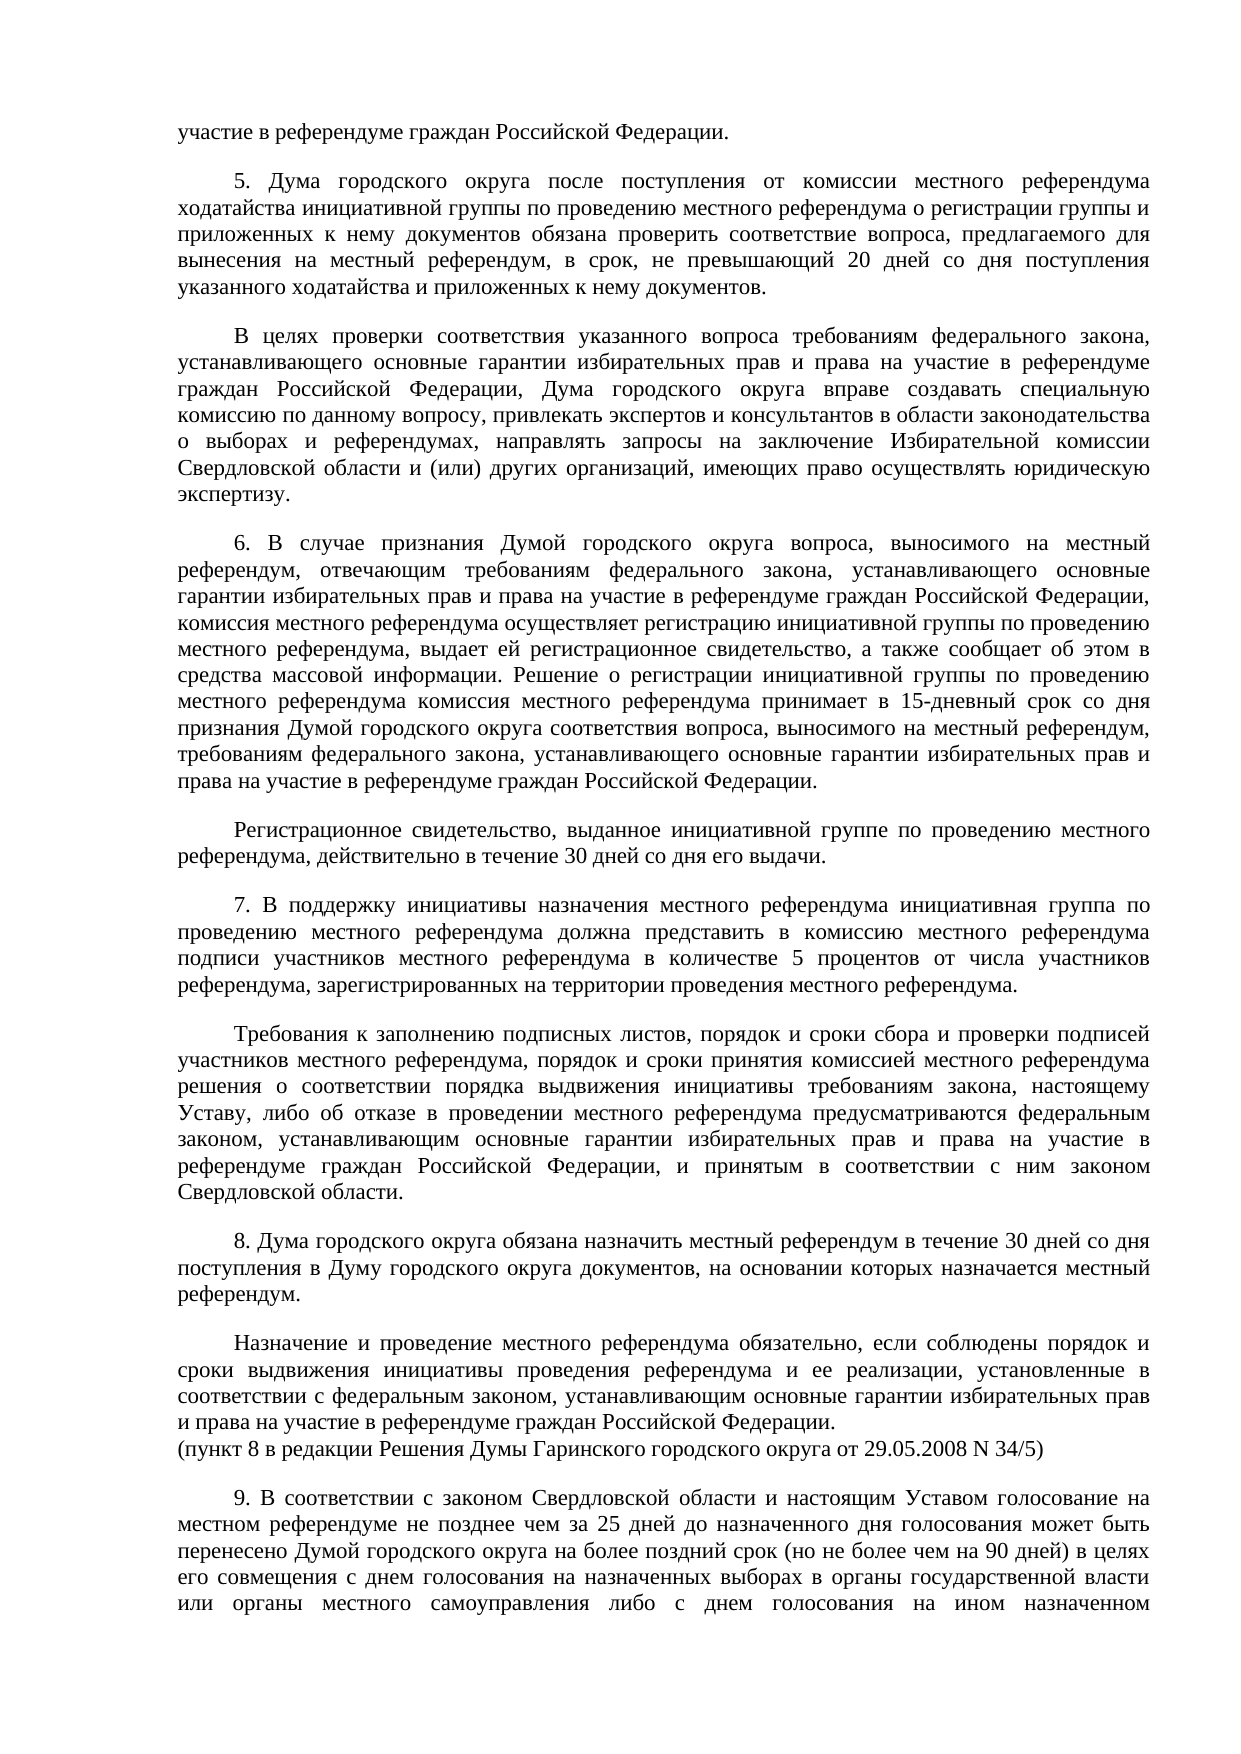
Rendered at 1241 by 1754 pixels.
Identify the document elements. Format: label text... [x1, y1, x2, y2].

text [177, 1484, 1152, 1616]
text 8. Дума городского округа обязана назначить местный референдум в течение 30 дней со дня поступления в Думу городского округа документов, на основании которых назначается местный референдум. [177, 1227, 1152, 1306]
text 7. В поддержку инициативы назначения местного референдума инициативная группа по проведению местного референдума должна представить в комиссию местного референдума подписи участников местного референдума в количестве 5 процентов от числа участников референдума, зарегистрированных на территории проведения местного референдума. [177, 892, 1152, 997]
text 6. В случае признания Думой городского округа вопроса, выносимого на местный референдум, отвечающим требованиям федерального закона, устанавливающего основные гарантии избирательных прав и права на участие в референдуме граждан Российской Федерации, комиссия местного референдума осуществляет регистрацию инициативной группы по проведению местного референдума, выдает ей регистрационное свидетельство, а также сообщает об этом в средства массовой информации. Решение о регистрации инициативной группы по проведению местного референдума комиссия местного референдума принимает в 15-дневный срок со дня признания Думой городского округа соответствия вопроса, выносимого на местный референдум, требованиям федерального закона, устанавливающего основные гарантии избирательных прав и права на участие в референдуме граждан Российской Федерации. [177, 529, 1152, 793]
text 5. Дума городского округа после поступления от комиссии местного референдума ходатайства инициативной группы по проведению местного референдума о регистрации группы и приложенных к нему документов обязана проверить соответствие вопроса, предлагаемого для вынесения на местный референдум, в срок, не превышающий 20 дней со дня поступления указанного ходатайства и приложенных к нему документов. [177, 167, 1152, 299]
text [177, 118, 1152, 144]
text В целях проверки соответствия указанного вопроса требованиям федерального закона, устанавливающего основные гарантии избирательных прав и права на участие в референдуме граждан Российской Федерации, Дума городского округа вправе создавать специальную комиссию по данному вопросу, привлекать экспертов и консультантов в области законодательства о выборах и референдумах, направлять запросы на заключение Избирательной комиссии Свердловской области и (или) других организаций, имеющих право осуществлять юридическую экспертизу. [177, 322, 1152, 507]
text Назначение и проведение местного референдума обязательно, если соблюдены порядок и сроки выдвижения инициативы проведения референдума и ее реализации, установленные в соответствии с федеральным законом, устанавливающим основные гарантии избирательных прав и права на участие в референдуме граждан Российской Федерации. [177, 1329, 1152, 1435]
text (пункт 8 в редакции Решения Думы Гаринского городского округа от 29.05.2008 N 34/5) [177, 1435, 1152, 1461]
text Требования к заполнению подписных листов, порядок и сроки сбора и проверки подписей участников местного референдума, порядок и сроки принятия комиссией местного референдума решения о соответствии порядка выдвижения инициативы требованиям закона, настоящему Уставу, либо об отказе в проведении местного референдума предусматриваются федеральным законом, устанавливающим основные гарантии избирательных прав и права на участие в референдуме граждан Российской Федерации, и принятым в соответствии с ним законом Свердловской области. [177, 1020, 1152, 1204]
text Регистрационное свидетельство, выданное инициативной группе по проведению местного референдума, действительно в течение 30 дней со дня его выдачи. [177, 816, 1152, 869]
